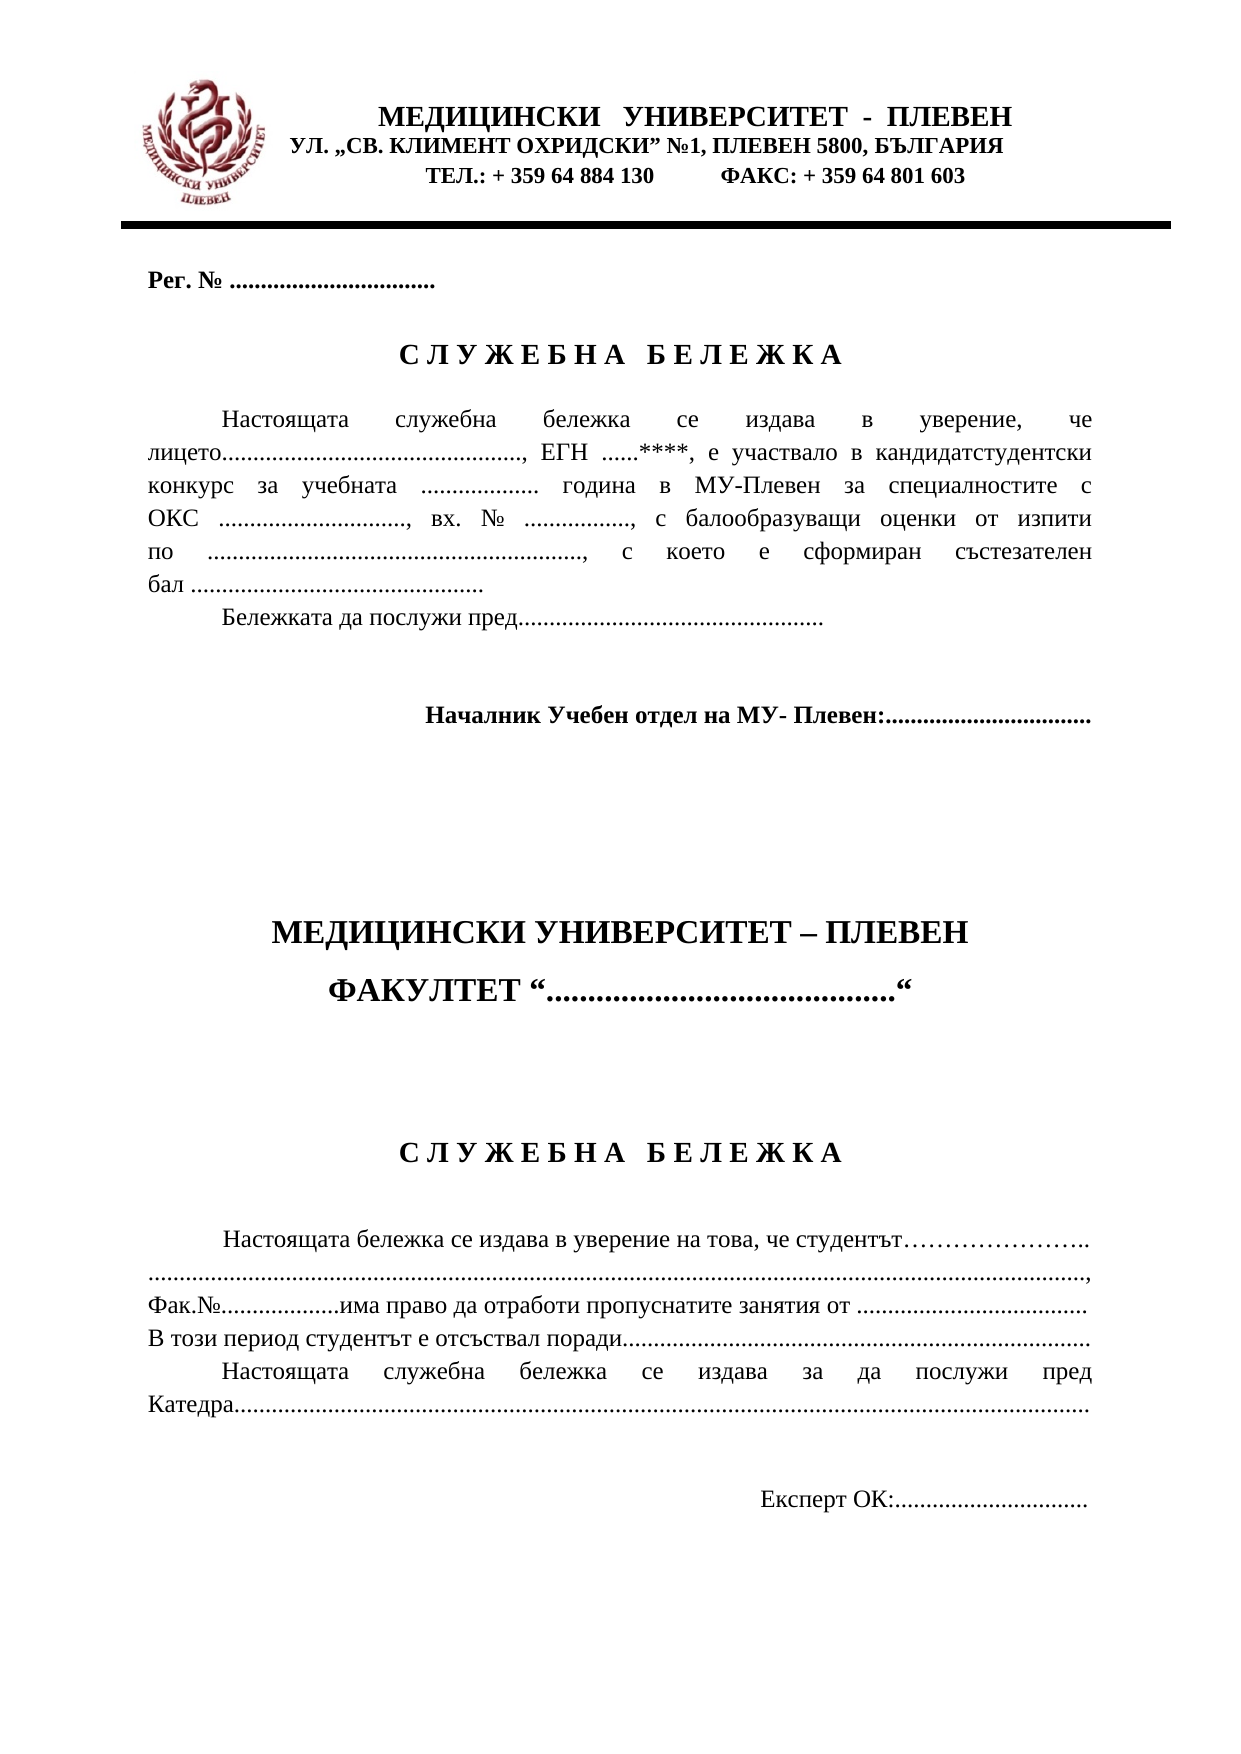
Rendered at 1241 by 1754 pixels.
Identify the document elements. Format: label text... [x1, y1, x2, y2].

text ......................................................................................................................................................, [148, 1257, 1093, 1286]
text Фак.№...................има право да отработи пропуснатите занятия от ..................................... [148, 1290, 1093, 1319]
text Началник Учебен отдел на МУ- Плевен:................................. [148, 700, 1093, 728]
text МЕДИЦИНСКИ УНИВЕРСИТЕТ – ПЛЕВЕН [148, 912, 1093, 951]
text Експерт ОК:............................... [148, 1484, 1093, 1513]
text Настоящата служебна бележка се издава за да послужи пред Катедра......................................................................................................................................... [148, 1356, 1093, 1418]
picture [134, 71, 274, 212]
text Настоящата служебна бележка се издава в уверение, че лицето................................................, ЕГН ......****, е участвало в кандидатстудентски конкурс за учебната ................... година в МУ-Плевен за специалностите с ОКС .............................., вх. № ................., с балообразуващи оценки от изпити по ............................................................, с което е сформиран състезателен бал ............................................... [148, 404, 1093, 598]
text Рег. № ................................. [148, 265, 1093, 294]
text ФАКУЛТЕТ “..........................................“ [148, 970, 1093, 1008]
text В този период студентът е отсъствал поради........................................................................... [148, 1323, 1093, 1352]
text С Л У Ж Е Б Н А Б Е Л Е Ж К А [148, 337, 1093, 370]
text Бележката да послужи пред................................................. [148, 602, 1093, 631]
text С Л У Ж Е Б Н А Б Е Л Е Ж К А [148, 1135, 1093, 1169]
text Настоящата бележка се издава в уверение на това, че студентът………………….. [148, 1224, 1093, 1253]
